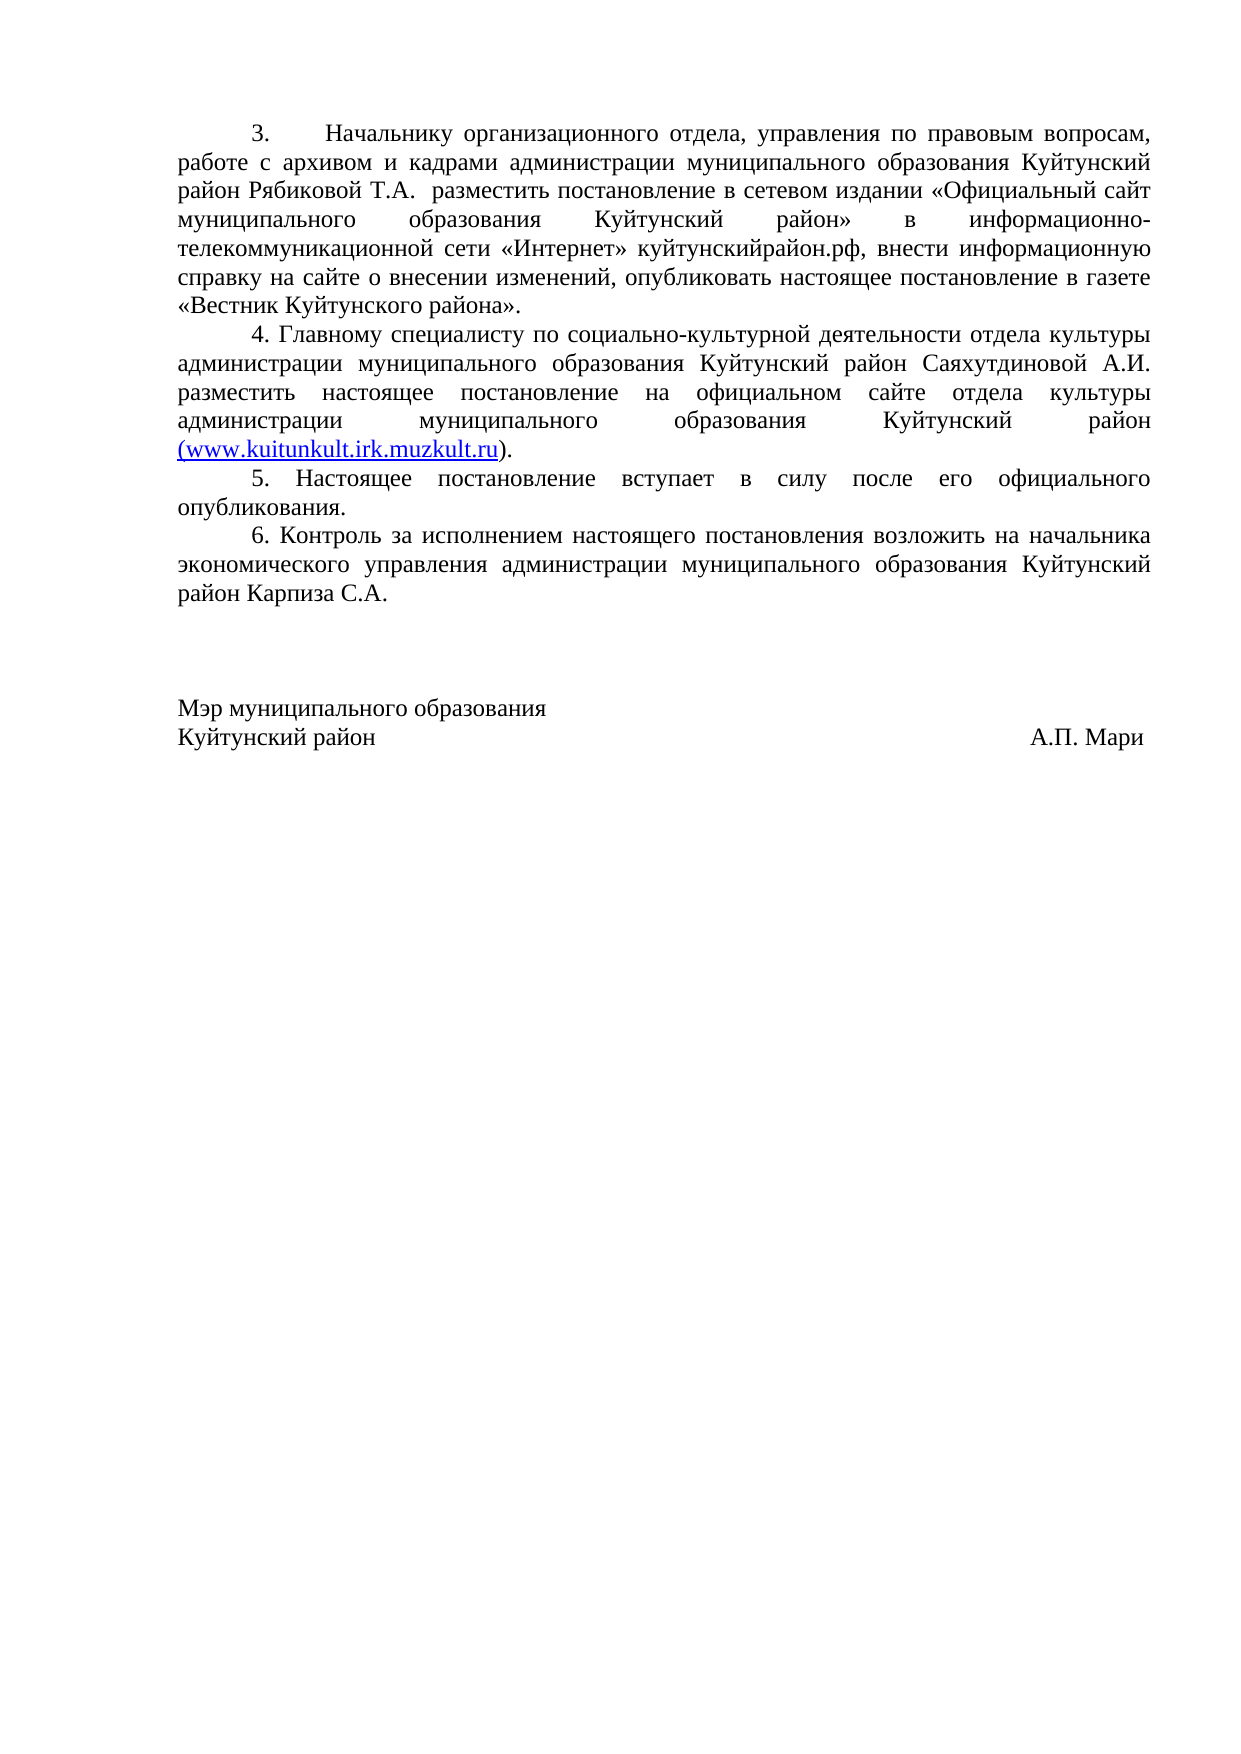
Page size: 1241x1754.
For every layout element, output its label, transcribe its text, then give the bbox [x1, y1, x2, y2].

text 6. Контроль за исполнением настоящего постановления возложить на начальника экономического управления администрации муниципального образования Куйтунский район Карпиза С.А. [177, 521, 1152, 607]
text 4. Главному специалисту по социально-культурной деятельности отдела культуры администрации муниципального образования Куйтунский район Саяхутдиновой А.И. разместить настоящее постановление на официальном сайте отдела культуры администрации муниципального образования Куйтунский район (www.kuitunkult.irk.muzkult.ru). [177, 319, 1152, 463]
text 5. Настоящее постановление вступает в силу после его официального опубликования. [177, 463, 1152, 521]
text Мэр муниципального образования [177, 693, 1152, 722]
text 3. Начальнику организационного отдела, управления по правовым вопросам, работе с архивом и кадрами администрации муниципального образования Куйтунский район Рябиковой Т.А. разместить постановление в сетевом издании «Официальный сайт муниципального образования Куйтунский район» в информационно-телекоммуникационной сети «Интернет» куйтунскийрайон.рф, внести информационную справку на сайте о внесении изменений, опубликовать настоящее постановление в газете «Вестник Куйтунского района». [177, 118, 1152, 319]
text Куйтунский район А.П. Мари [177, 722, 1152, 779]
